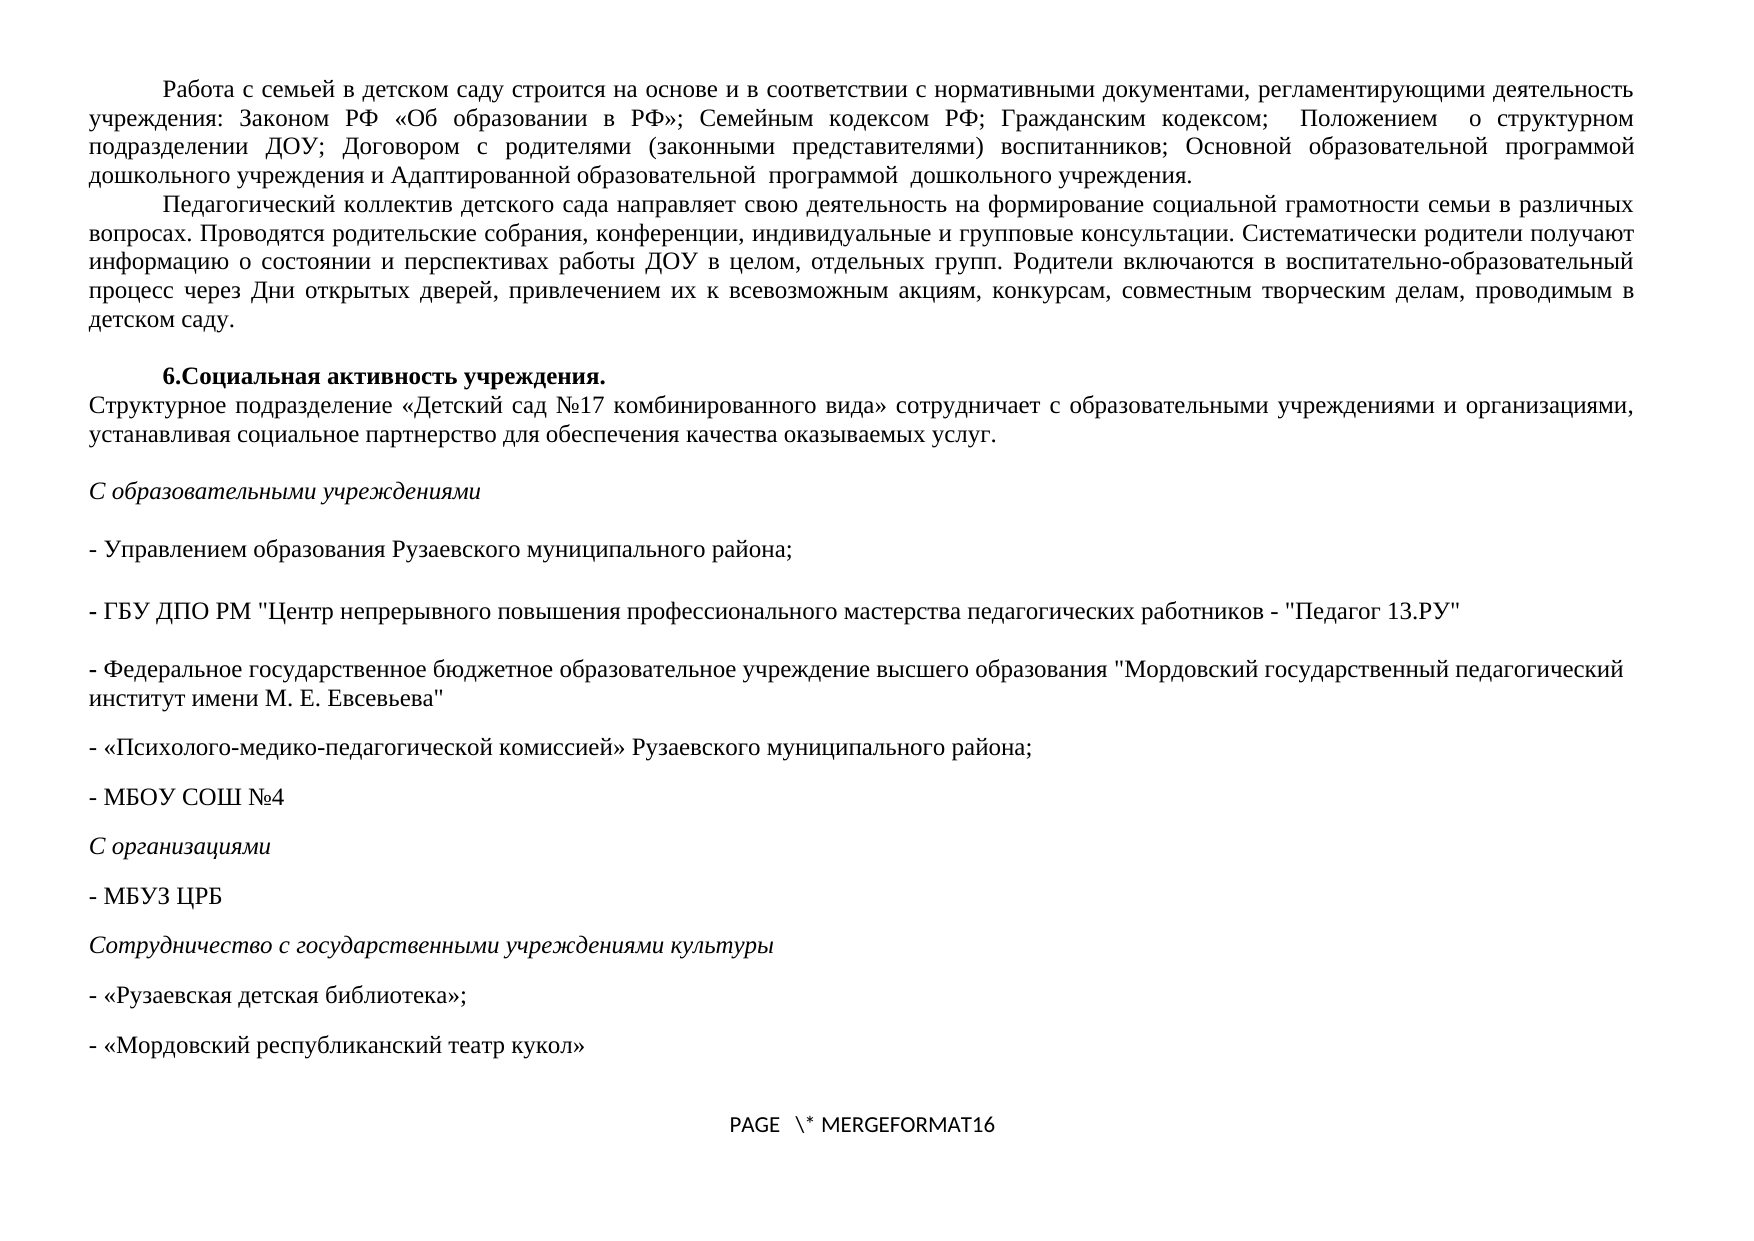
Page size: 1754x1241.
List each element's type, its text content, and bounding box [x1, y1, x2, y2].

text 6.Социальная активность учреждения. [89, 361, 1636, 390]
text Педагогический коллектив детского сада направляет свою деятельность на формирование социальной грамотности семьи в различных вопросах. Проводятся родительские собрания, конференции, индивидуальные и групповые консультации. Систематически родители получают информацию о состоянии и перспективах работы ДОУ в целом, отдельных групп. Родители включаются в воспитательно-образовательный процесс через Дни открытых дверей, привлечением их к всевозможным акциям, конкурсам, совместным творческим делам, проводимым в детском саду. [89, 189, 1636, 333]
text - «Мордовский республиканский театр кукол» [89, 1030, 1636, 1058]
text - Управлением образования Рузаевского муниципального района; [89, 534, 1636, 563]
text Сотрудничество с государственными учреждениями культуры [89, 931, 1636, 959]
text - Федеральное государственное бюджетное образовательное учреждение высшего образования "Мордовский государственный педагогический институт имени М. Е. Евсевьева" [89, 654, 1636, 711]
subtitle - ГБУ ДПО РМ "Центр непрерывного повышения профессионального мастерства педагогических работников - "Педагог 13.РУ" [89, 596, 1636, 625]
text Работа с семьей в детском саду строится на основе и в соответствии с нормативными документами, регламентирующими деятельность учреждения: Законом РФ «Об образовании в РФ»; Семейным кодексом РФ; Гражданским кодексом; Положением о структурном подразделении ДОУ; Договором с родителями (законными представителями) воспитанников; Основной образовательной программой дошкольного учреждения и Адаптированной образовательной программой дошкольного учреждения. [89, 74, 1636, 189]
text - «Психолого-медико-педагогической комиссией» Рузаевского муниципального района; [89, 732, 1636, 761]
text - МБУЗ ЦРБ [89, 881, 1636, 910]
text - «Рузаевская детская библиотека»; [89, 980, 1636, 1009]
text Структурное подразделение «Детский сад №17 комбинированного вида» сотрудничает с образовательными учреждениями и организациями, устанавливая социальное партнерство для обеспечения качества оказываемых услуг. [89, 390, 1636, 448]
text - МБОУ СОШ №4 [89, 782, 1636, 811]
text С образовательными учреждениями [89, 476, 1636, 505]
text С организациями [89, 831, 1636, 860]
